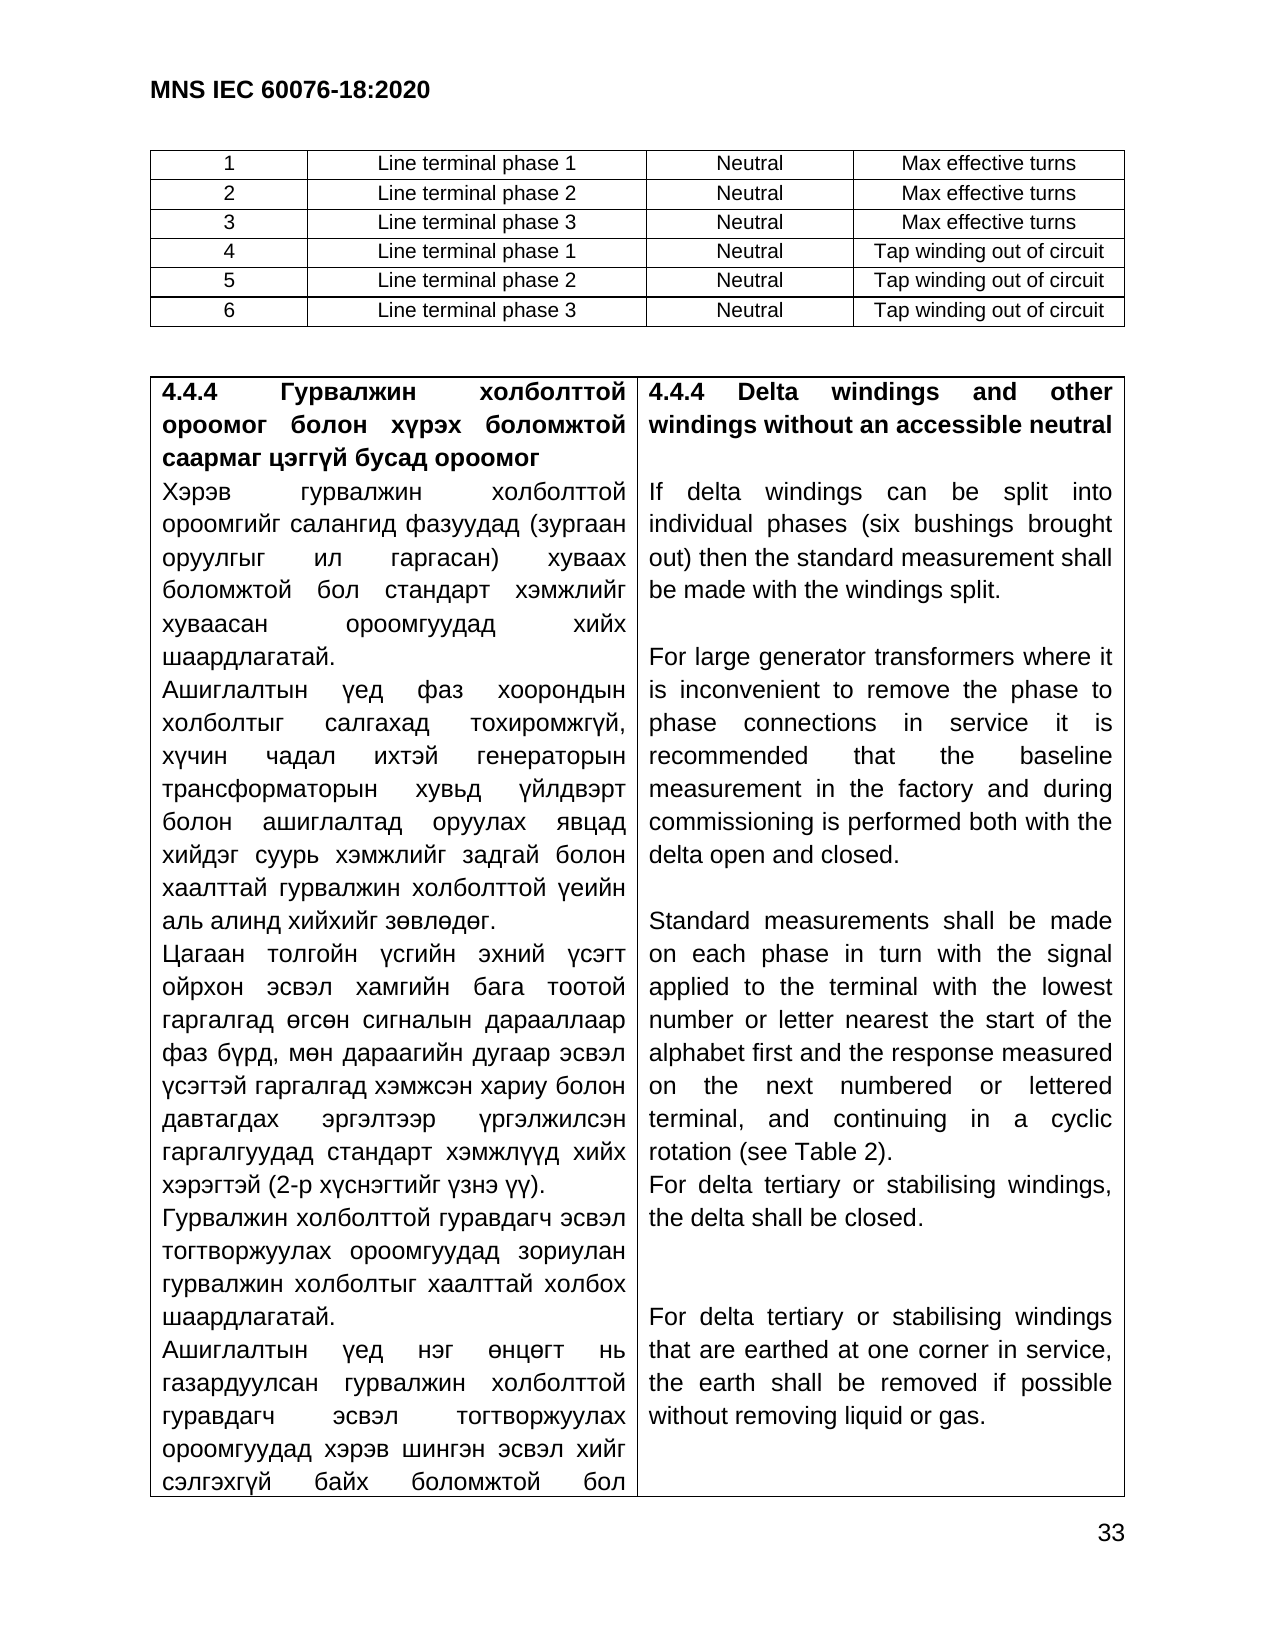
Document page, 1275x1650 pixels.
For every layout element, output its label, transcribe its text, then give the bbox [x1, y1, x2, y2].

table_cell Line terminal phase 3 [308, 210, 646, 238]
table_cell 1 [151, 151, 307, 179]
table_cell Line terminal phase 3 [308, 298, 646, 326]
table_cell 4 [151, 239, 307, 267]
table_cell 6 [151, 298, 307, 326]
table_cell Line terminal phase 1 [308, 151, 646, 179]
table_cell Max effective turns [854, 151, 1124, 179]
table_cell 2 [151, 180, 307, 208]
table_cell Max effective turns [854, 210, 1124, 238]
table_cell Tap winding out of circuit [854, 268, 1124, 296]
table_cell Neutral [647, 210, 853, 238]
table_cell Max effective turns [854, 180, 1124, 208]
table_cell Line terminal phase 1 [308, 239, 646, 267]
table_cell Tap winding out of circuit [854, 298, 1124, 326]
table_cell Neutral [647, 239, 853, 267]
table_cell Neutral [647, 180, 853, 208]
table_cell Neutral [647, 298, 853, 326]
table_cell Tap winding out of circuit [854, 239, 1124, 267]
table_cell Neutral [647, 151, 853, 179]
table_cell Neutral [647, 268, 853, 296]
table_cell 3 [151, 210, 307, 238]
table_cell Line terminal phase 2 [308, 268, 646, 296]
table_cell Line terminal phase 2 [308, 180, 646, 208]
table_cell 5 [151, 268, 307, 296]
